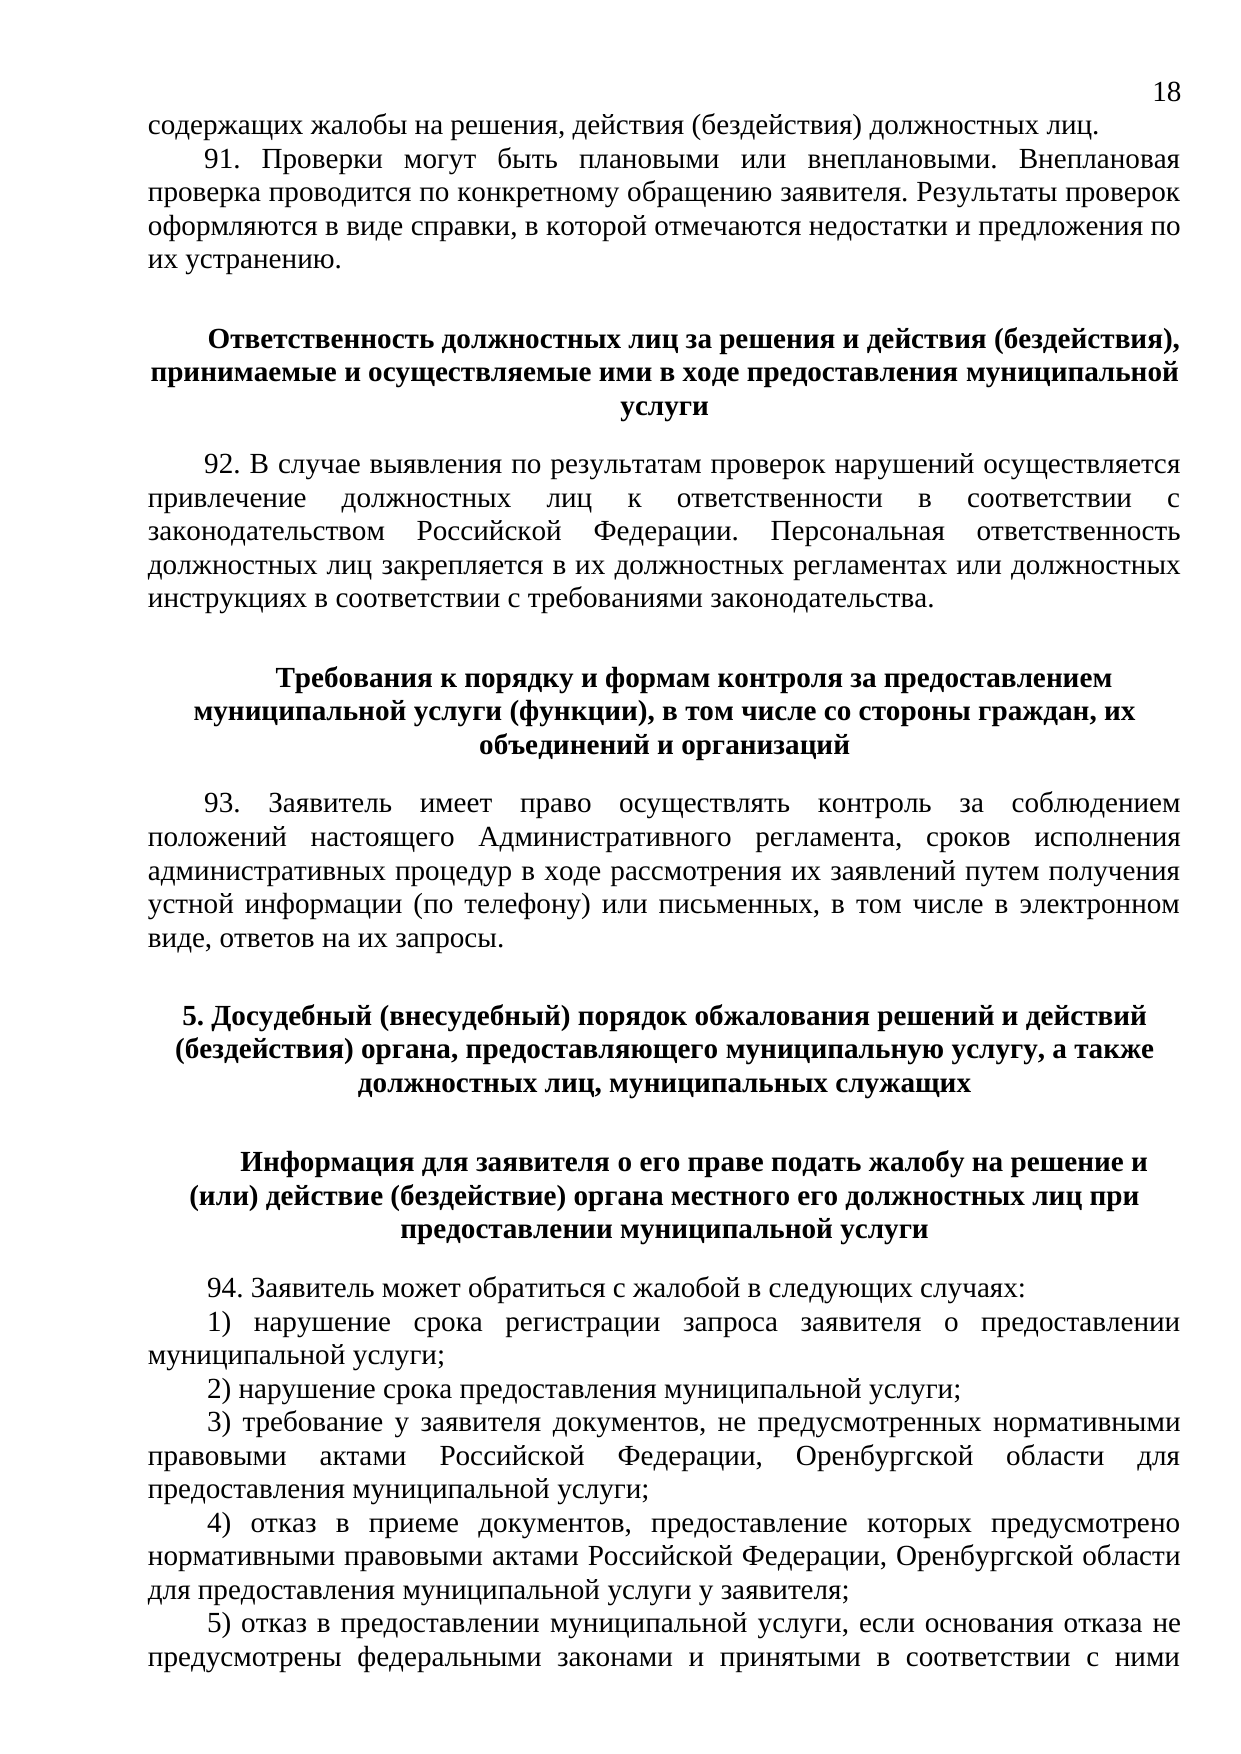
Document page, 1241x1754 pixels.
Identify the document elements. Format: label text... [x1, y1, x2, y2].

subtitle 5. Досудебный (внесудебный) порядок обжалования решений и действий (бездействия) органа, предоставляющего муниципальную услугу, а также должностных лиц, муниципальных служащих [148, 998, 1181, 1099]
text 2) нарушение срока предоставления муниципальной услуги; [148, 1371, 1181, 1404]
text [148, 1606, 1181, 1673]
text Ответственность должностных лиц за решения и действия (бездействия), принимаемые и осуществляемые ими в ходе предоставления муниципальной услуги [148, 321, 1181, 421]
text 1) нарушение срока регистрации запроса заявителя о предоставлении муниципальной услуги; [148, 1304, 1181, 1371]
text 93. Заявитель имеет право осуществлять контроль за соблюдением положений настоящего Административного регламента, сроков исполнения административных процедур в ходе рассмотрения их заявлений путем получения устной информации (по телефону) или письменных, в том числе в электронном виде, ответов на их запросы. [148, 786, 1181, 953]
text 4) отказ в приеме документов, предоставление которых предусмотрено нормативными правовыми актами Российской Федерации, Оренбургской области для предоставления муниципальной услуги у заявителя; [148, 1505, 1181, 1606]
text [148, 107, 1181, 141]
text Информация для заявителя о его праве подать жалобу на решение и (или) действие (бездействие) органа местного его должностных лиц при предоставлении муниципальной услуги [148, 1144, 1181, 1245]
text 92. В случае выявления по результатам проверок нарушений осуществляется привлечение должностных лиц к ответственности в соответствии с законодательством Российской Федерации. Персональная ответственность должностных лиц закрепляется в их должностных регламентах или должностных инструкциях в соответствии с требованиями законодательства. [148, 446, 1181, 614]
text Требования к порядку и формам контроля за предоставлением муниципальной услуги (функции), в том числе со стороны граждан, их объединений и организаций [148, 660, 1181, 761]
text 94. Заявитель может обратиться с жалобой в следующих случаях: [148, 1270, 1181, 1304]
text 91. Проверки могут быть плановыми или внеплановыми. Внеплановая проверка проводится по конкретному обращению заявителя. Результаты проверок оформляются в виде справки, в которой отмечаются недостатки и предложения по их устранению. [148, 141, 1181, 275]
text 3) требование у заявителя документов, не предусмотренных нормативными правовыми актами Российской Федерации, Оренбургской области для предоставления муниципальной услуги; [148, 1404, 1181, 1505]
